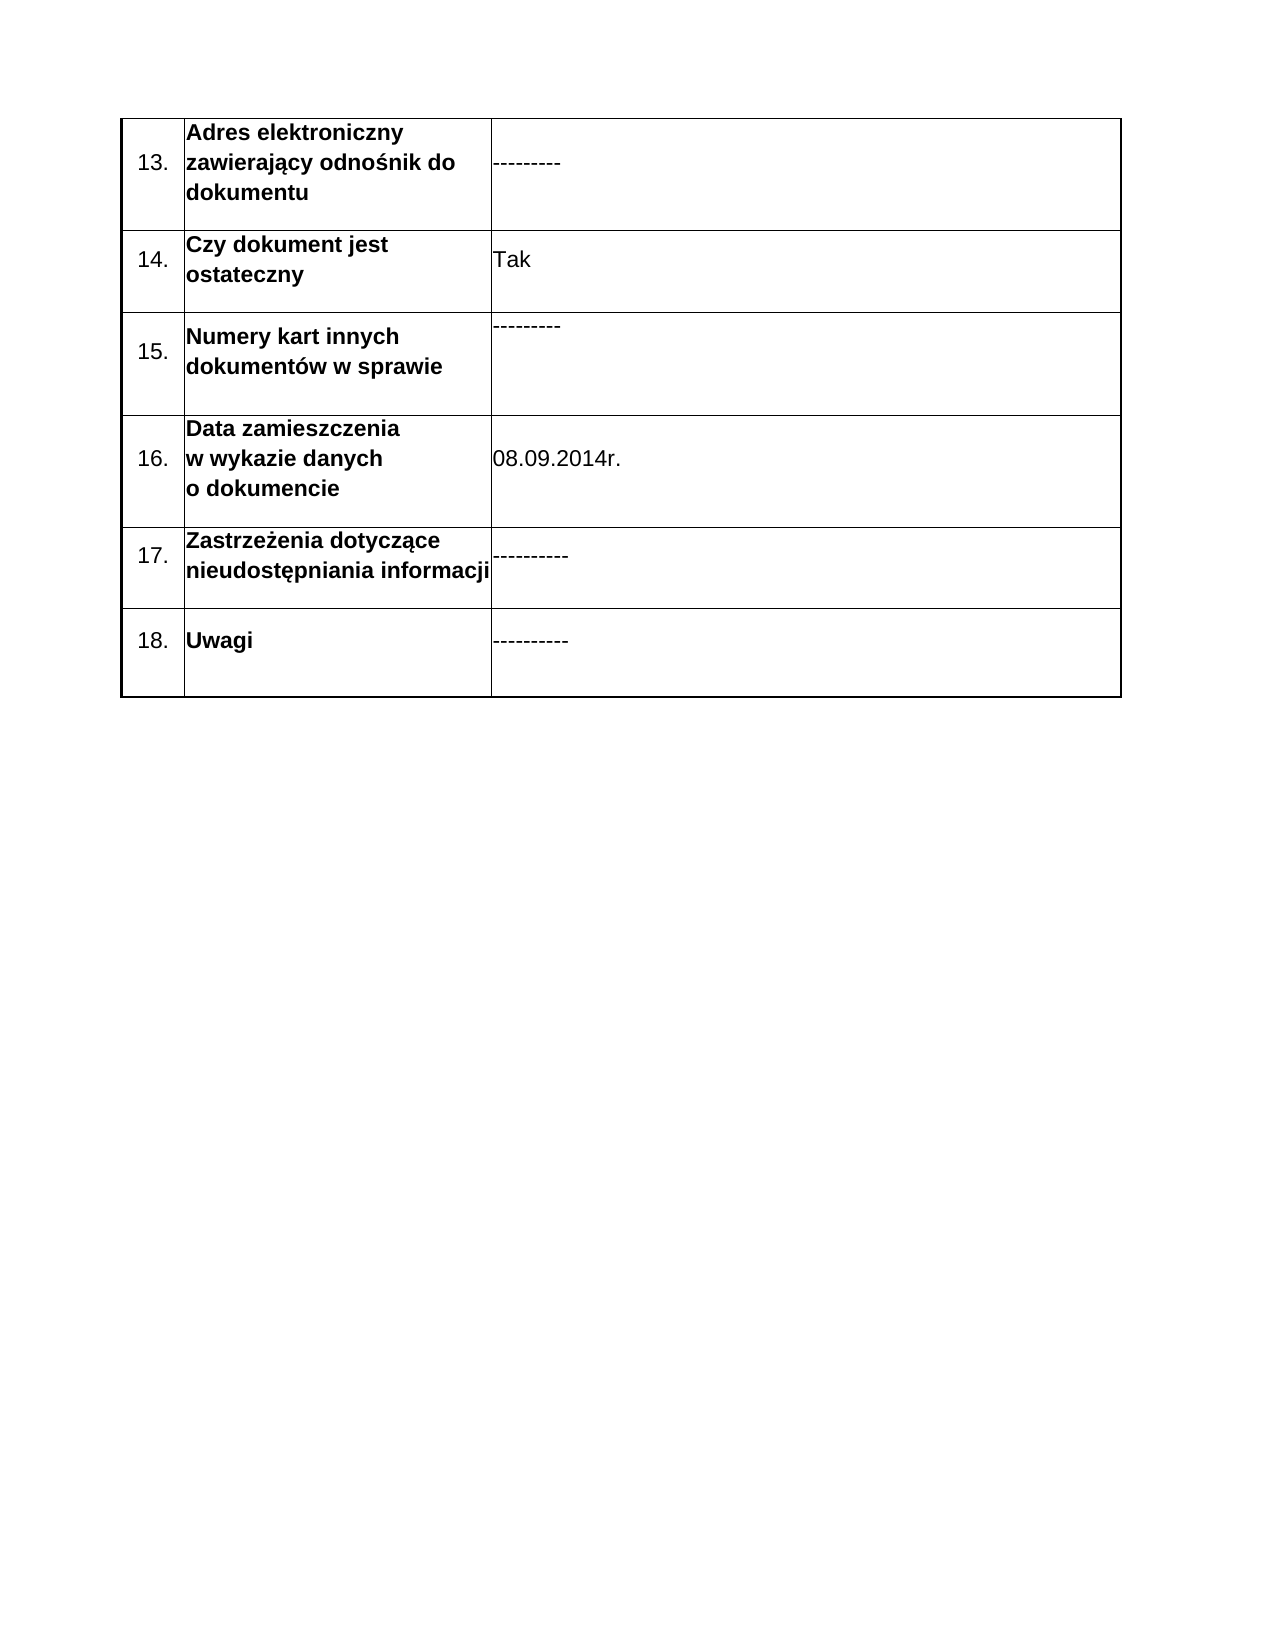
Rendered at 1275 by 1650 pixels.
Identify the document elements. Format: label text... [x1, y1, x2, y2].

table_cell 14. [123, 231, 184, 312]
table_cell 15. [123, 313, 184, 414]
table_cell ---------- [492, 609, 1120, 696]
table_cell 13. [123, 119, 184, 230]
table_cell 18. [123, 609, 184, 696]
table_cell Adres elektroniczny zawierający odnośnik do dokumentu [185, 119, 491, 230]
table_cell --------- [492, 119, 1120, 230]
table_cell Uwagi [185, 609, 491, 696]
table_cell Numery kart innych dokumentów w sprawie [185, 313, 491, 414]
table_cell Czy dokument jest ostateczny [185, 231, 491, 312]
table_cell Data zamieszczenia w wykazie danych o dokumencie [185, 416, 491, 526]
table_cell 08.09.2014r. [492, 416, 1120, 526]
table_cell Tak [492, 231, 1120, 312]
table_cell Zastrzeżenia dotyczące nieudostępniania informacji [185, 528, 491, 608]
table_cell --------- [492, 313, 1120, 414]
table_cell ---------- [492, 528, 1120, 608]
table_cell 16. [123, 416, 184, 526]
table_cell 17. [123, 528, 184, 608]
